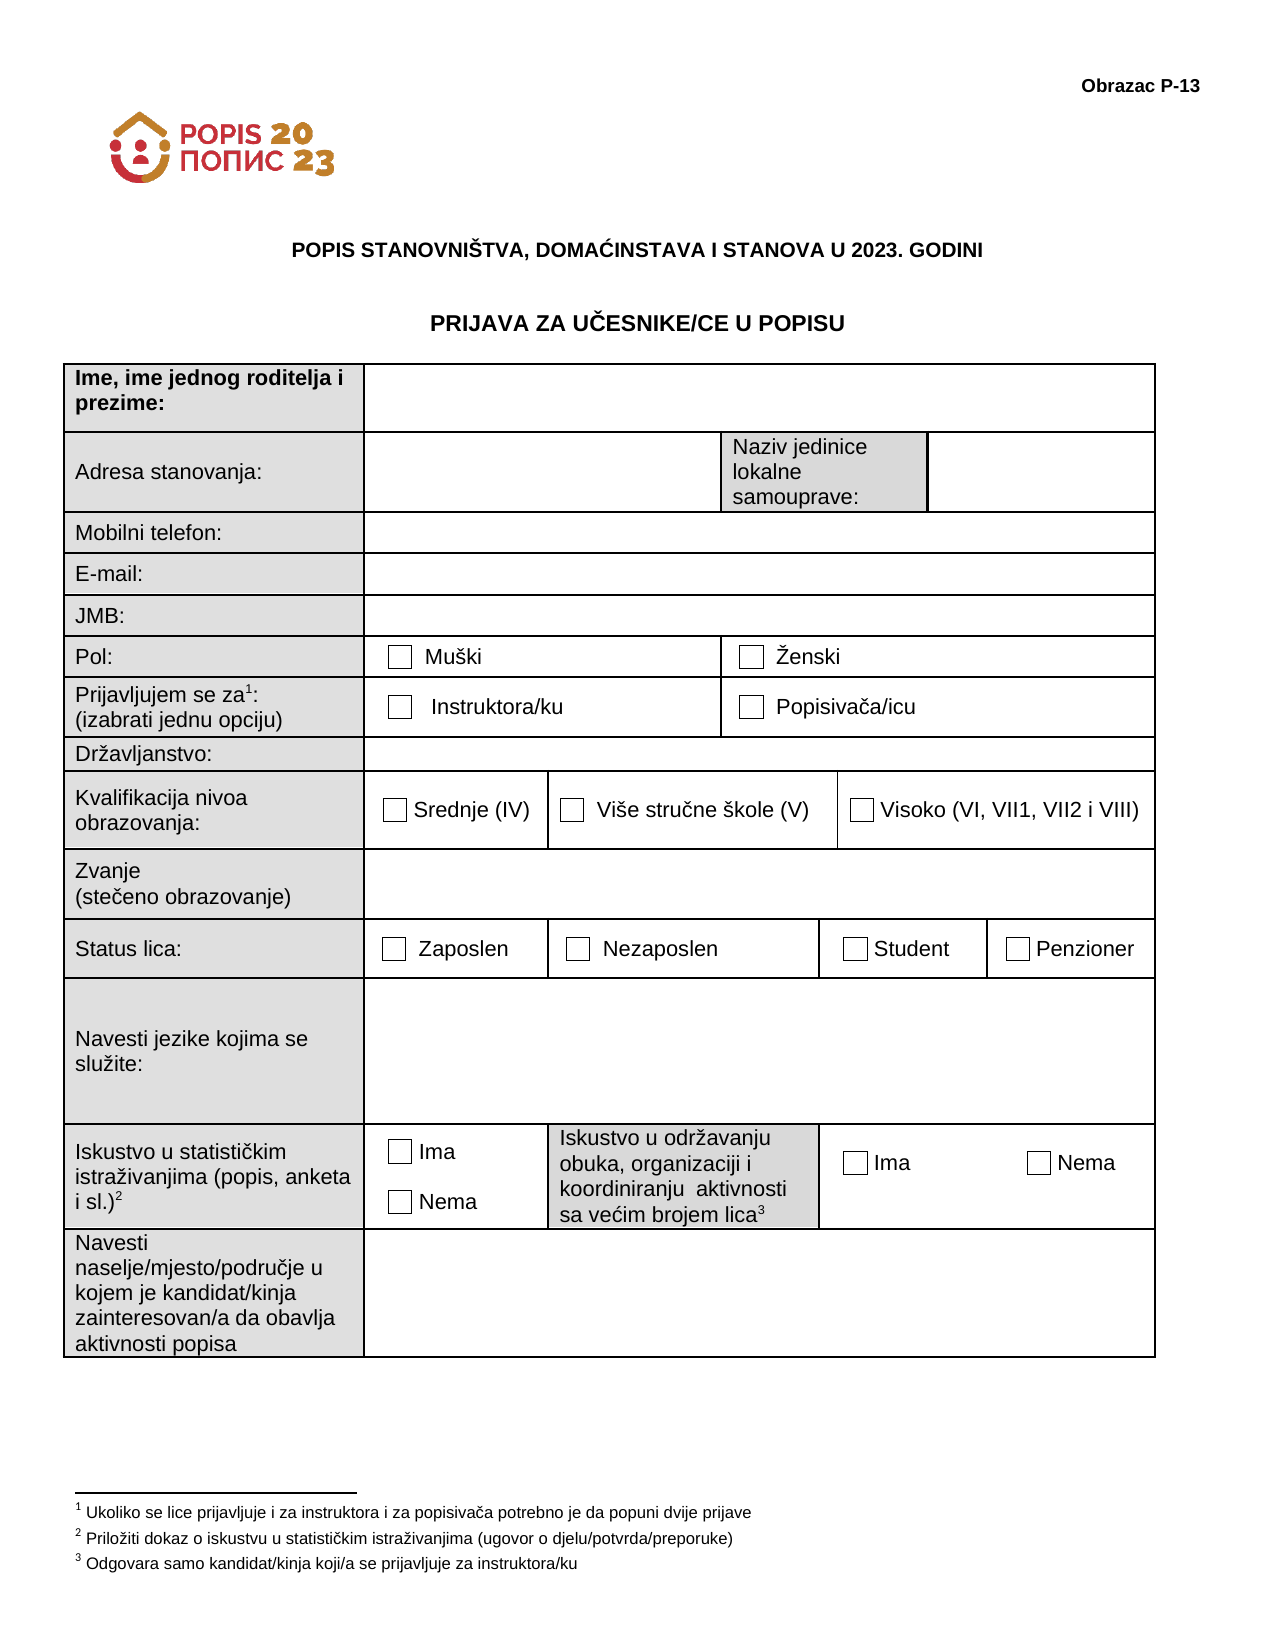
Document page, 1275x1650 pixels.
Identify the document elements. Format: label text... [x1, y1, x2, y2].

table_cell Zaposlen [365, 920, 547, 977]
table_cell JMB: [65, 596, 363, 635]
table_cell Ima Nema [820, 1125, 1154, 1227]
table_cell [365, 596, 1154, 635]
table_cell E-mail: [65, 554, 363, 593]
table_cell Prijavljujem se za: (izabrati jednu opciju) [65, 678, 363, 736]
table_cell [365, 1230, 1154, 1356]
table_header [365, 365, 1154, 431]
table_cell [365, 433, 720, 511]
table_cell Navesti naselje/mjesto/područje u kojem je kandidat/kinja zainteresovan/a da obavlja aktivnosti popisa [65, 1230, 363, 1356]
table_cell [365, 979, 1154, 1123]
table_cell [365, 850, 1154, 918]
picture [75, 74, 366, 220]
text PRIJAVA ZA UČESNIKE/CE U POPISU [75, 310, 1200, 336]
table_cell Naziv jedinice lokalne samouprave: [722, 433, 926, 511]
table_cell Pol: [65, 637, 363, 676]
table_cell Kvalifikacija nivoa obrazovanja: [65, 772, 363, 847]
table_cell Mobilni telefon: [65, 513, 363, 552]
table_cell Više stručne škole (V) [549, 772, 837, 847]
table_cell Status lica: [65, 920, 363, 977]
table_cell Nezaposlen [549, 920, 818, 977]
table_cell [365, 738, 1154, 770]
table_cell [365, 554, 1154, 593]
table_cell Državljanstvo: [65, 738, 363, 770]
table_cell Srednje (IV) [365, 772, 547, 847]
table_header Ime, ime jednog roditelja i prezime: [65, 365, 363, 431]
table_cell Ima Nema [365, 1125, 547, 1227]
table_cell Popisivača/icu [722, 678, 1154, 736]
table_cell [365, 513, 1154, 552]
table_cell Penzioner [988, 920, 1154, 977]
table_cell Ženski [722, 637, 1154, 676]
table_cell Muški [365, 637, 720, 676]
table_cell Adresa stanovanja: [65, 433, 363, 511]
table_cell Iskustvo u statističkim istraživanjima (popis, anketa i sl.) [65, 1125, 363, 1227]
table_cell Visoko (VI, VII1, VII2 i VIII) [838, 772, 1154, 847]
table_cell [929, 433, 1154, 511]
text POPIS STANOVNIŠTVA, DOMAĆINSTAVA I STANOVA U 2023. GODINI [75, 238, 1200, 262]
table_cell Navesti jezike kojima se služite: [65, 979, 363, 1123]
table_cell Iskustvo u održavanju obuka, organizaciji i koordiniranju aktivnosti sa većim brojem lica [549, 1125, 818, 1227]
table_cell Instruktora/ku [365, 678, 720, 736]
table_cell Zvanje (stečeno obrazovanje) [65, 850, 363, 918]
table_cell Student [820, 920, 986, 977]
